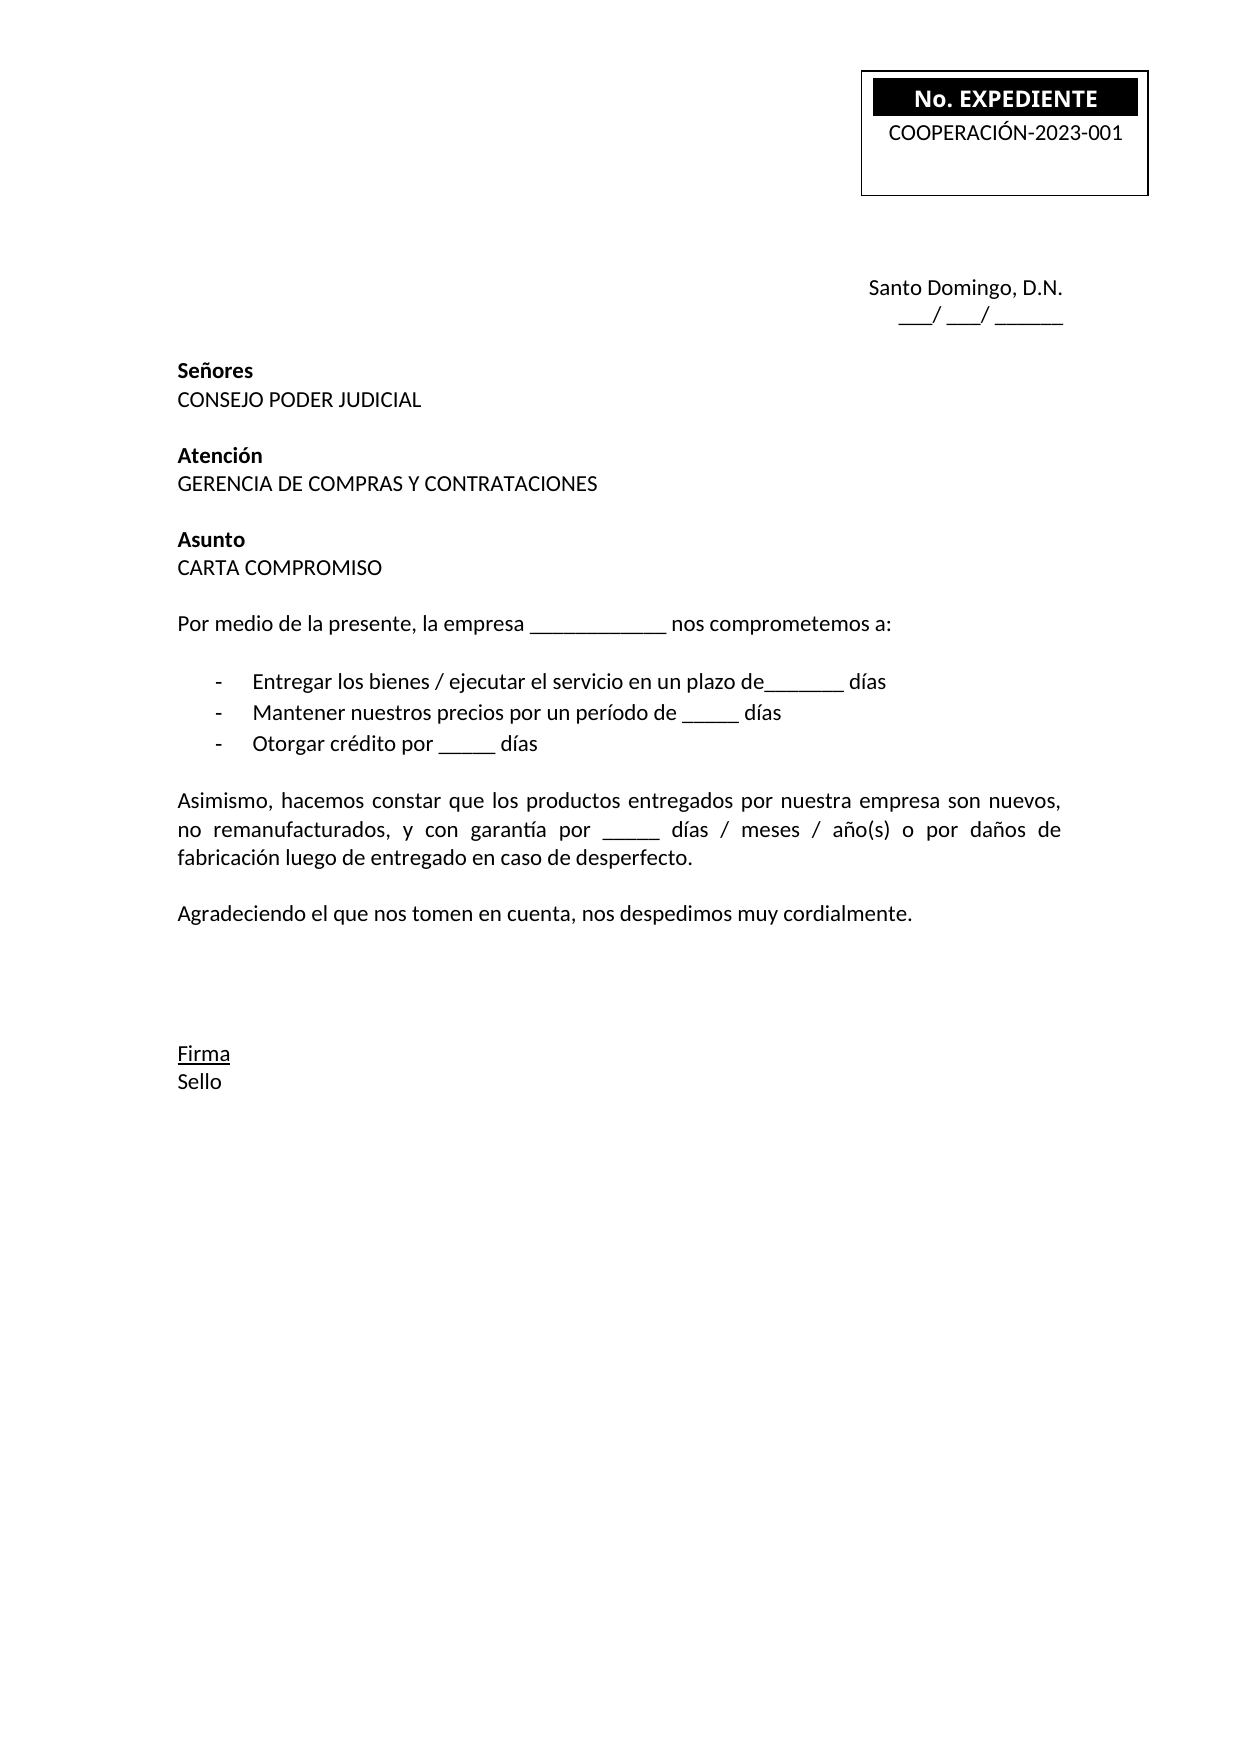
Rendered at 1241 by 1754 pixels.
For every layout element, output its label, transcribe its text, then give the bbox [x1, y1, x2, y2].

list Mantener nuestros precios por un período de _____ días [215, 696, 1063, 727]
text Asunto [177, 525, 1063, 553]
text Por medio de la presente, la empresa ____________ nos comprometemos a: [177, 609, 1063, 637]
list Otorgar crédito por _____ días [215, 727, 1063, 759]
text Agradeciendo el que nos tomen en cuenta, nos despedimos muy cordialmente. [177, 899, 1063, 927]
text Atención [177, 441, 1063, 469]
text Sello [177, 1067, 1063, 1095]
text Santo Domingo, D.N. [177, 273, 1063, 301]
text Asimismo, hacemos constar que los productos entregados por nuestra empresa son nuevos, no remanufacturados, y con garantía por _____ días / meses / año(s) o por daños de fabricación luego de entregado en caso de desperfecto. [177, 787, 1063, 871]
text CARTA COMPROMISO [177, 553, 1063, 581]
text GERENCIA DE COMPRAS Y CONTRATACIONES [177, 469, 1063, 497]
text Firma [177, 1039, 1063, 1067]
text Señores [177, 357, 1063, 385]
text ___/ ___/ ______ [177, 301, 1063, 329]
list Entregar los bienes / ejecutar el servicio en un plazo de_______ días [215, 665, 1063, 696]
text CONSEJO PODER JUDICIAL [177, 385, 1063, 413]
